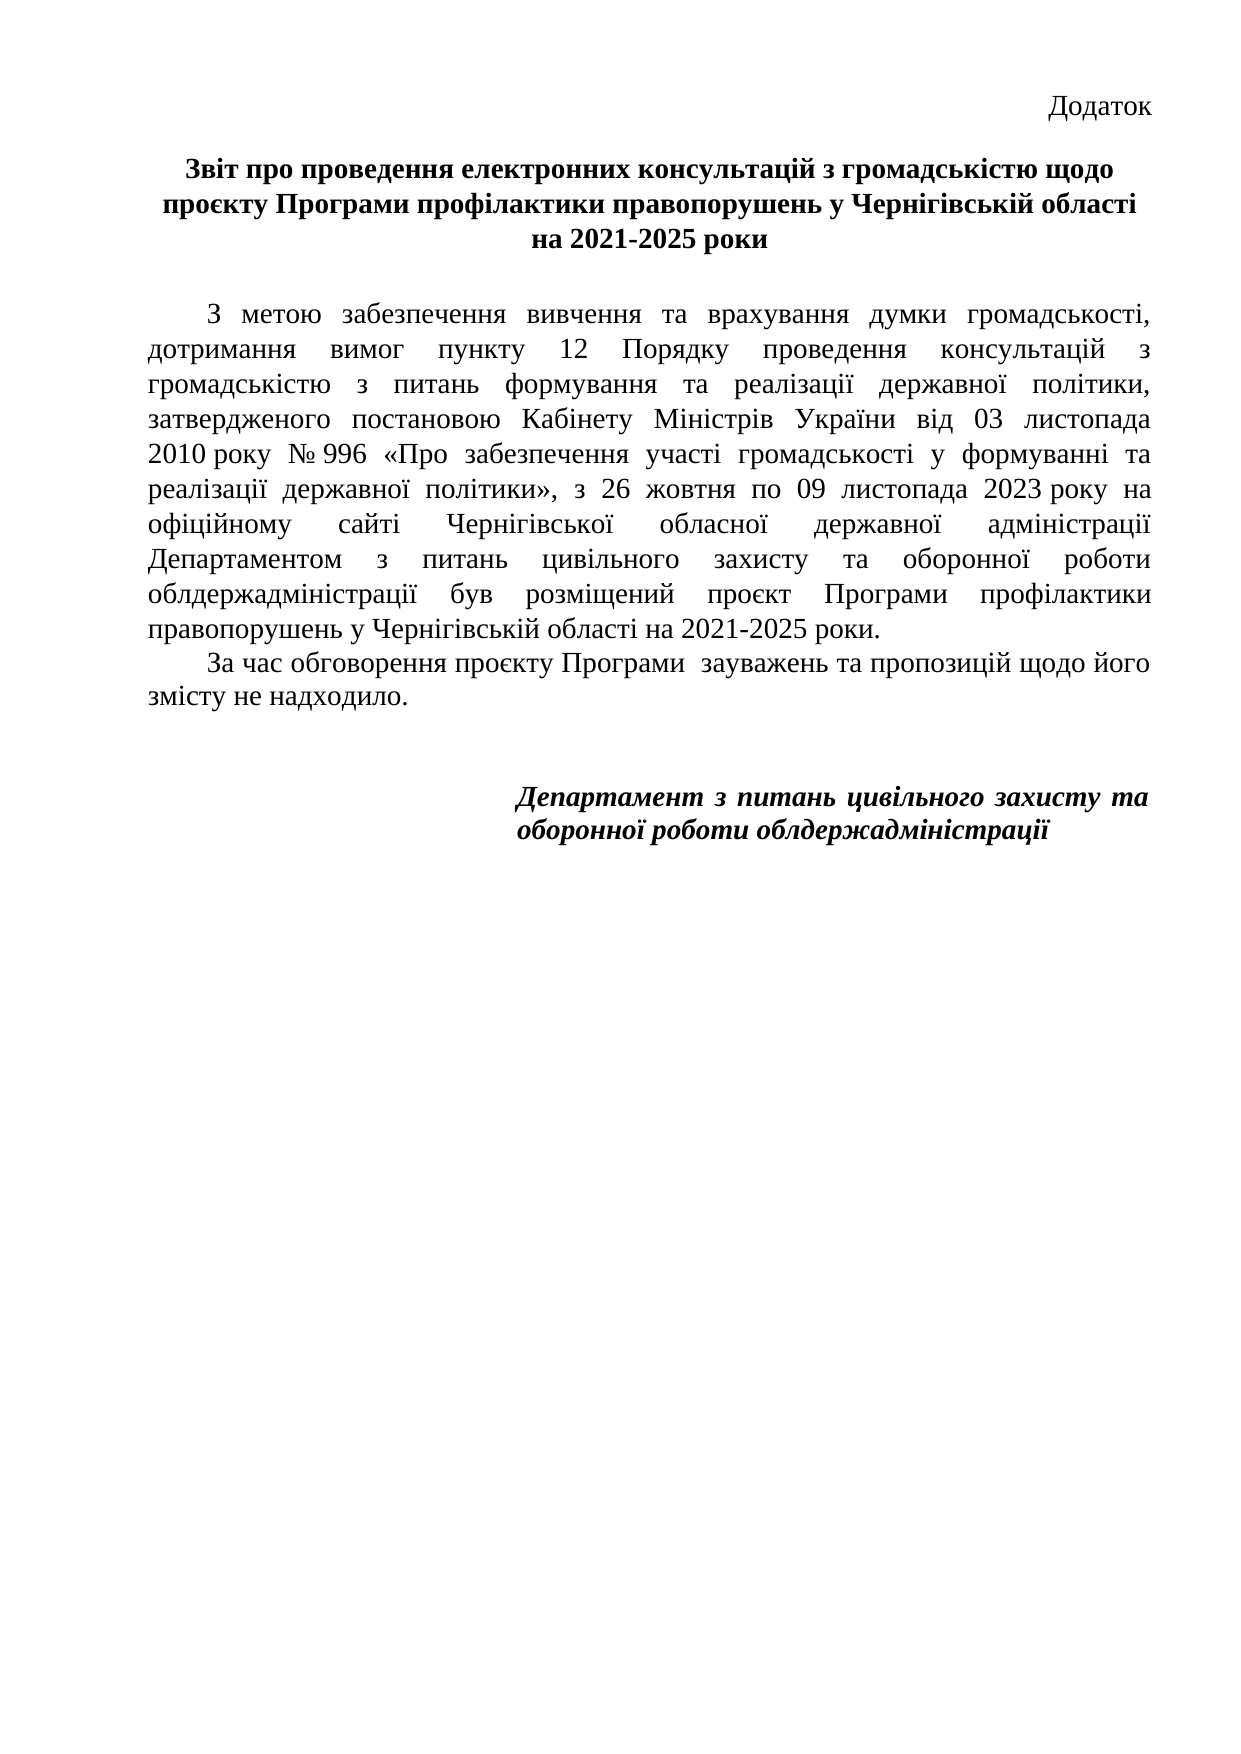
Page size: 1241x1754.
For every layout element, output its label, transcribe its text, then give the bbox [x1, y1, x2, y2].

text Департамент з питань цивільного захисту та оборонної роботи облдержадміністрації [517, 779, 1152, 846]
text З метою забезпечення вивчення та врахування думки громадськості, дотримання вимог пункту 12 Порядку проведення консультацій з громадськістю з питань формування та реалізації державної політики, затвердженого постановою Кабінету Міністрів України від 03 листопада 2010 року № 996 «Про забезпечення участі громадськості у формуванні та реалізації державної політики», з 26 жовтня по 09 листопада 2023 року на офіційному сайті Чернігівської обласної державної адміністрації Департаментом з питань цивільного захисту та оборонної роботи облдержадміністрації був розміщений проєкт Програми профілактики правопорушень у Чернігівській області на 2021-2025 роки. [148, 575, 1152, 645]
text Додаток [148, 88, 1152, 122]
text Звіт про проведення електронних консультацій з громадськістю щодо проєкту Програми профілактики правопорушень у Чернігівській області на 2021-2025 роки [148, 150, 1152, 255]
text З метою забезпечення вивчення та врахування думки громадськості, дотримання вимог пункту 12 Порядку проведення консультацій з громадськістю з питань формування та реалізації державної політики, затвердженого постановою Кабінету Міністрів України від 03 листопада 2010 року № 996 «Про забезпечення участі громадськості у формуванні та реалізації державної політики», з 26 жовтня по 09 листопада 2023 року на офіційному сайті Чернігівської обласної державної адміністрації Департаментом з питань цивільного захисту та оборонної роботи облдержадміністрації був розміщений проєкт Програми профілактики правопорушень у Чернігівській області на 2021-2025 роки. [148, 295, 1152, 541]
text За час обговорення проєкту Програми зауважень та пропозицій щодо його змісту не надходило. [148, 645, 1152, 712]
